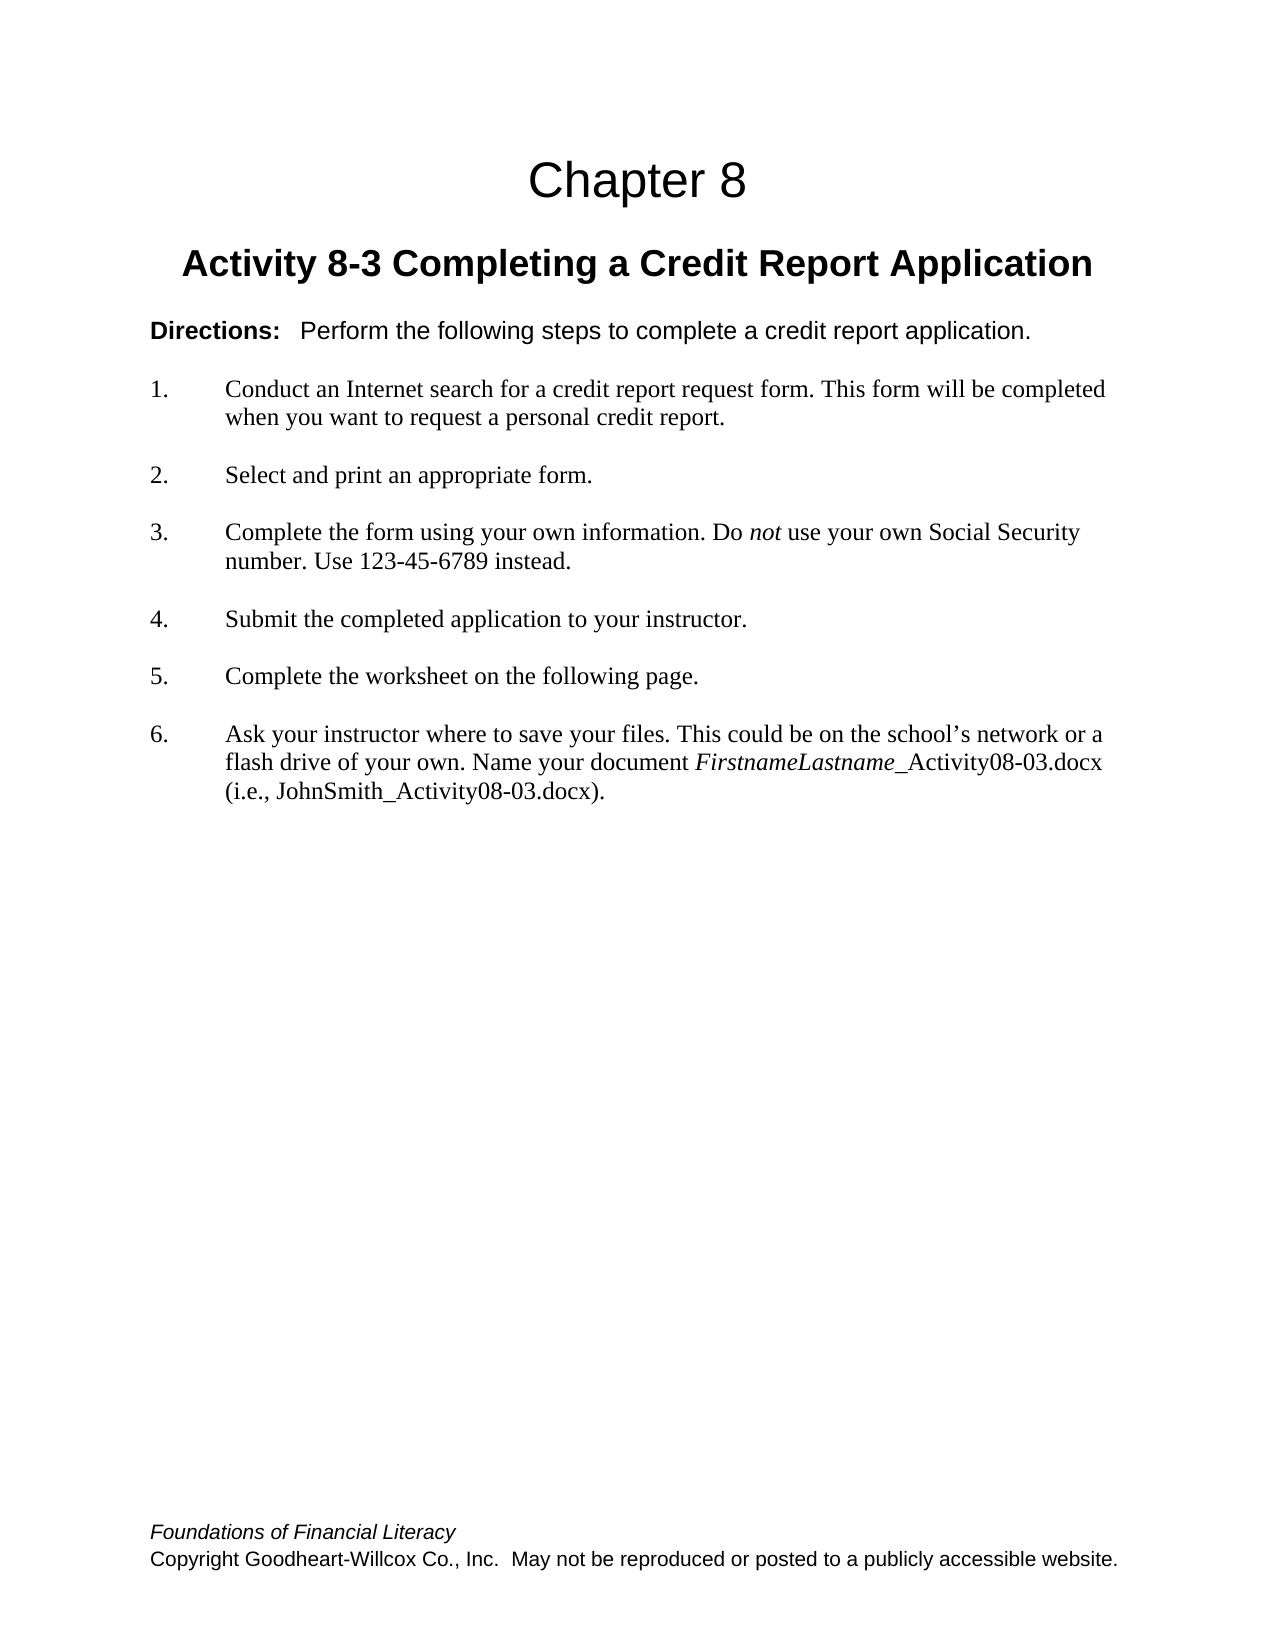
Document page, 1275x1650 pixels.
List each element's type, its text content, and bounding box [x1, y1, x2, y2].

text 2. Select and print an appropriate form. [150, 460, 1125, 489]
title Activity 8-3 Completing a Credit Report Application [150, 241, 1125, 284]
text 1. Conduct an Internet search for a credit report request form. This form will be completed when you want to request a personal credit report. [150, 374, 1125, 431]
text 5. Complete the worksheet on the following page. [150, 661, 1125, 690]
text 4. Submit the completed application to your instructor. [150, 604, 1125, 632]
text Chapter 8 [150, 150, 1125, 207]
text Directions: Perform the following steps to complete a credit report application. [150, 316, 1125, 344]
text 3. Complete the form using your own information. Do not use your own Social Security number. Use 123-45-6789 instead. [150, 517, 1125, 575]
text 6. Ask your instructor where to save your files. This could be on the school’s network or a flash drive of your own. Name your document FirstnameLastname_Activity08-03.docx (i.e., JohnSmith_Activity08-03.docx). [150, 719, 1125, 805]
